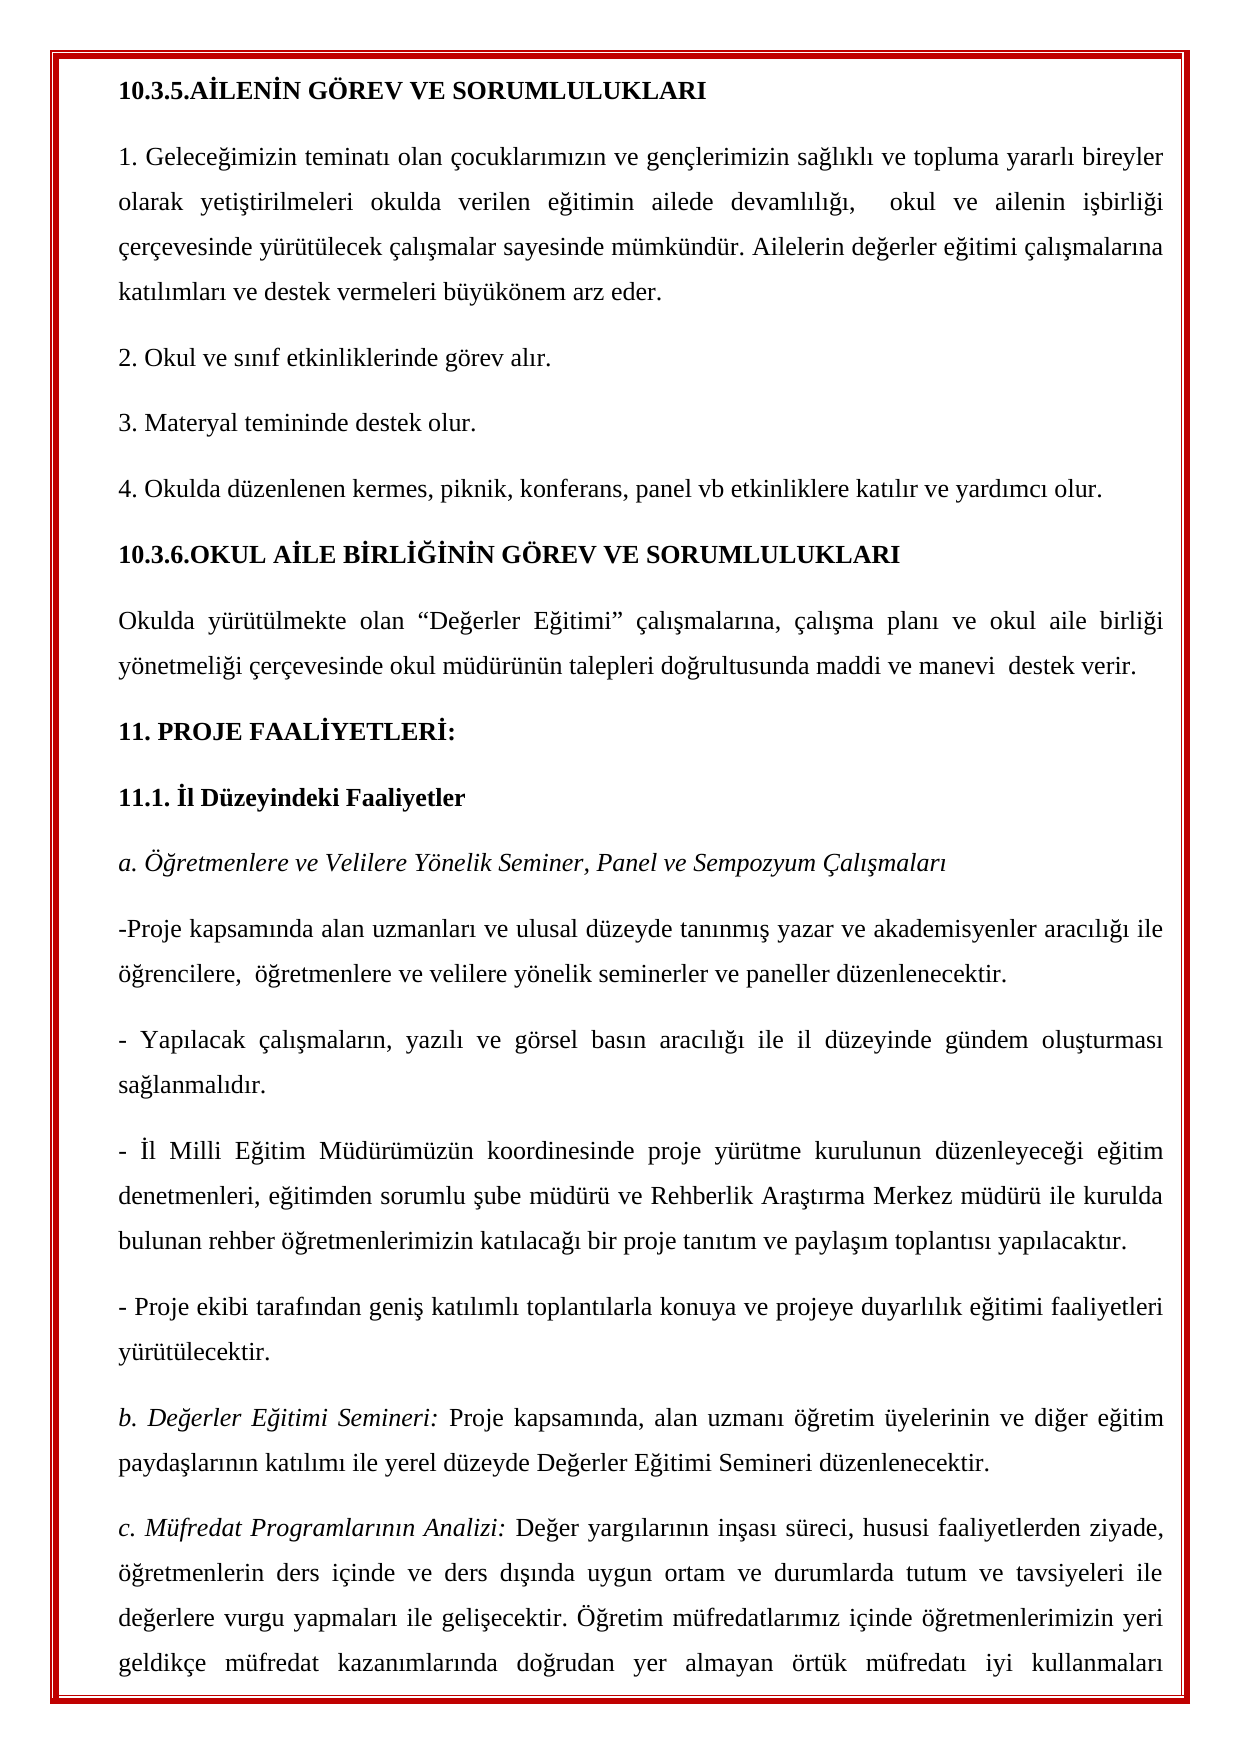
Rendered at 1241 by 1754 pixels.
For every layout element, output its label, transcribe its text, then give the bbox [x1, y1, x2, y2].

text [118, 1512, 1165, 1677]
text -Proje kapsamında alan uzmanları ve ulusal düzeyde tanınmış yazar ve akademisyenler aracılığı ile öğrencilere, öğretmenlere ve velilere yönelik seminerler ve paneller düzenlenecektir. [118, 913, 1165, 988]
text b. Değerler Eğitimi Semineri: Proje kapsamında, alan uzmanı öğretim üyelerinin ve diğer eğitim paydaşlarının katılımı ile yerel düzeyde Değerler Eğitimi Semineri düzenlenecektir. [118, 1402, 1165, 1477]
text a. Öğretmenlere ve Velilere Yönelik Seminer, Panel ve Sempozyum Çalışmaları [118, 847, 1165, 877]
text 4. Okulda düzenlenen kermes, piknik, konferans, panel vb etkinliklere katılır ve yardımcı olur. [118, 473, 1165, 503]
text 11.1. İl Düzeyindeki Faaliyetler [118, 782, 1165, 812]
text 2. Okul ve sınıf etkinliklerinde görev alır. [118, 342, 1165, 372]
text 11. PROJE FAALİYETLERİ: [118, 716, 1165, 746]
text 10.3.6.OKUL AİLE BİRLİĞİNİN GÖREV VE SORUMLULUKLARI [118, 539, 1165, 569]
text 3. Materyal temininde destek olur. [118, 407, 1165, 437]
text Okulda yürütülmekte olan “Değerler Eğitimi” çalışmalarına, çalışma planı ve okul aile birliği yönetmeliği çerçevesinde okul müdürünün talepleri doğrultusunda maddi ve manevi destek verir. [118, 605, 1165, 680]
text 10.3.5.AİLENİN GÖREV VE SORUMLULUKLARI [118, 75, 1165, 105]
text - Proje ekibi tarafından geniş katılımlı toplantılarla konuya ve projeye duyarlılık eğitimi faaliyetleri yürütülecektir. [118, 1291, 1165, 1366]
text 1. Geleceğimizin teminatı olan çocuklarımızın ve gençlerimizin sağlıklı ve topluma yararlı bireyler olarak yetiştirilmeleri okulda verilen eğitimin ailede devamlılığı, okul ve ailenin işbirliği çerçevesinde yürütülecek çalışmalar sayesinde mümkündür. Ailelerin değerler eğitimi çalışmalarına katılımları ve destek vermeleri büyükönem arz eder. [118, 141, 1165, 306]
text - İl Milli Eğitim Müdürümüzün koordinesinde proje yürütme kurulunun düzenleyeceği eğitim denetmenleri, eğitimden sorumlu şube müdürü ve Rehberlik Araştırma Merkez müdürü ile kurulda bulunan rehber öğretmenlerimizin katılacağı bir proje tanıtım ve paylaşım toplantısı yapılacaktır. [118, 1135, 1165, 1255]
text - Yapılacak çalışmaların, yazılı ve görsel basın aracılığı ile il düzeyinde gündem oluşturması sağlanmalıdır. [118, 1024, 1165, 1099]
